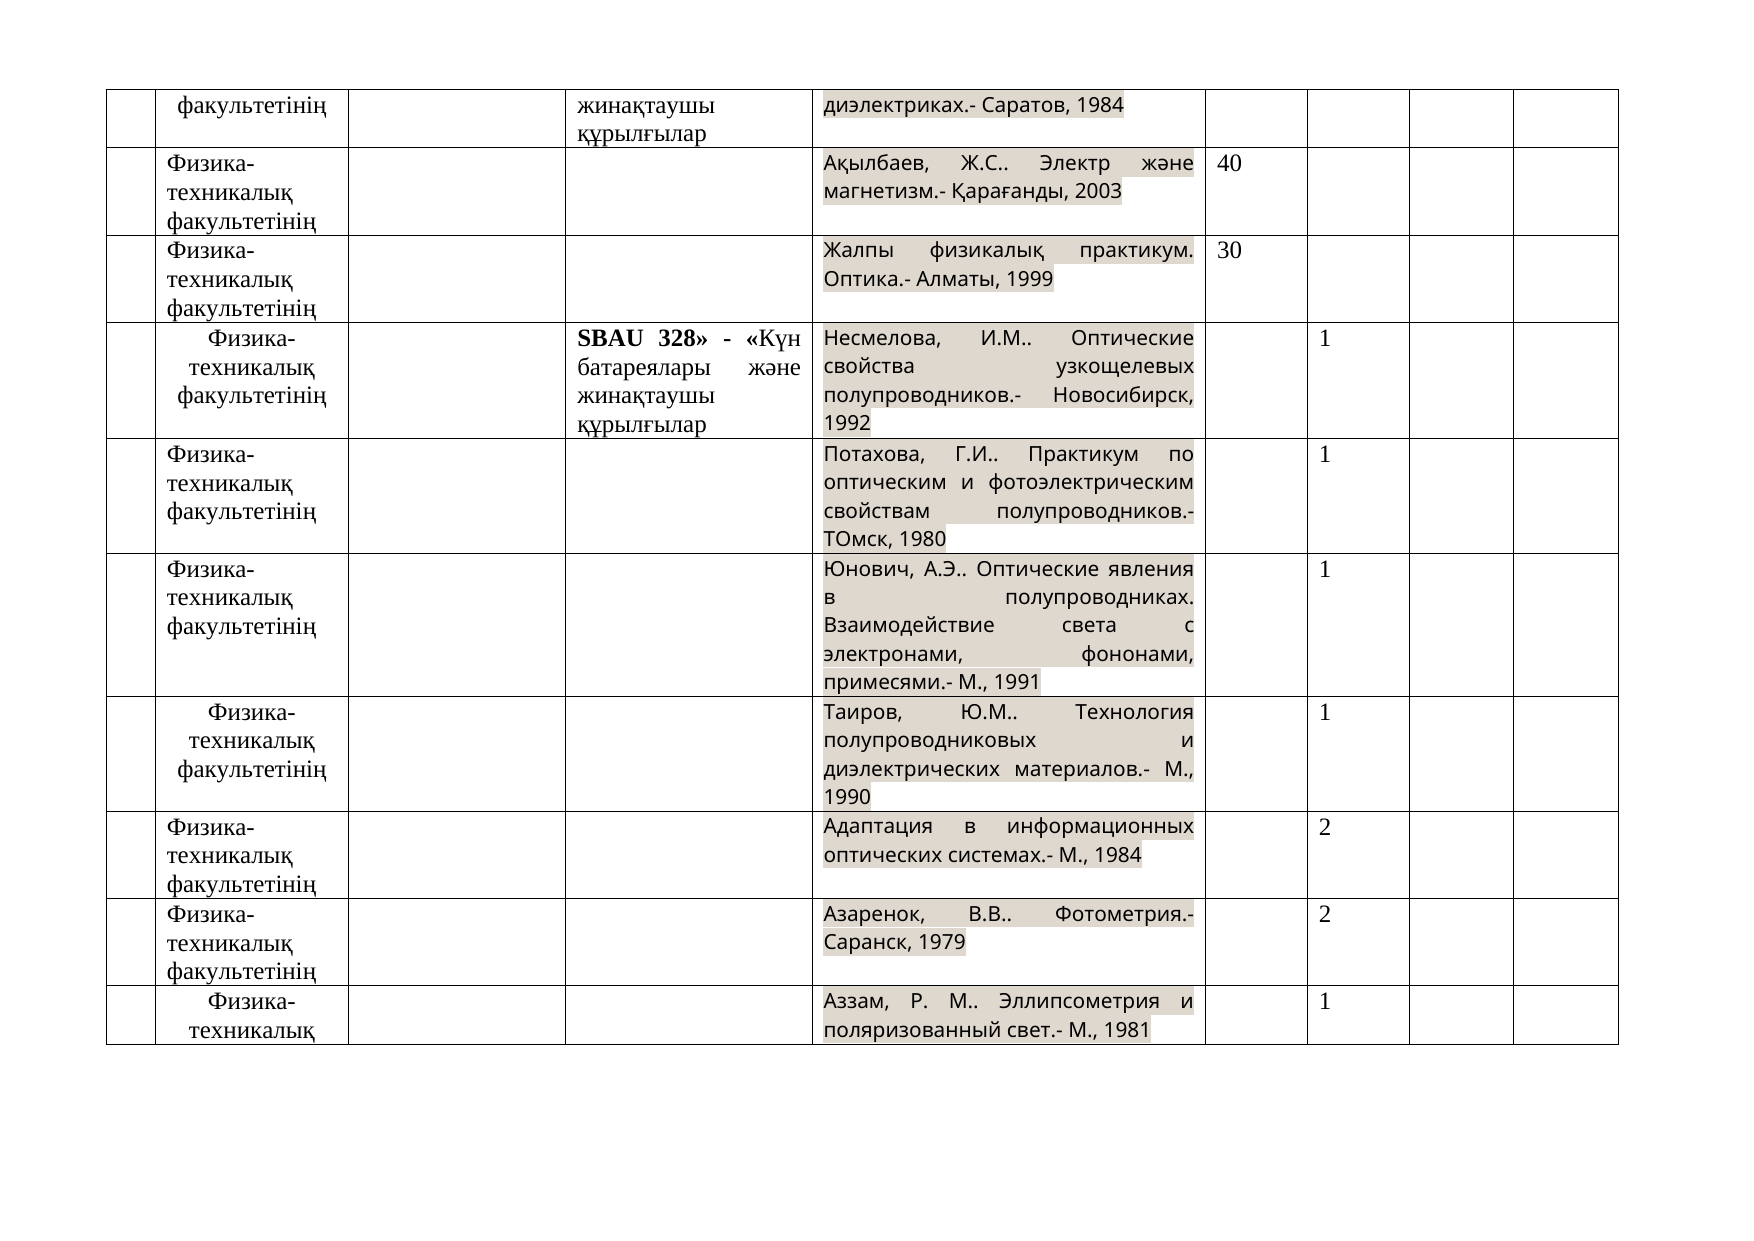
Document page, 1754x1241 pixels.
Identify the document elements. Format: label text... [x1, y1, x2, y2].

table_cell [1206, 986, 1307, 1044]
table_cell [107, 986, 155, 1044]
table_cell [1206, 439, 1307, 553]
table_cell [1410, 697, 1513, 811]
table_cell [349, 554, 565, 696]
table_cell [349, 90, 565, 147]
table_cell SBAU 328» - «Күн батареялары және жинақтаушы құрылғылар [566, 323, 812, 438]
table_cell [1206, 90, 1307, 147]
table_cell 1 [1308, 323, 1409, 438]
table_cell [1514, 148, 1618, 234]
table_cell [107, 148, 155, 234]
table_cell [1514, 90, 1618, 147]
table_cell Азаренок, В.В.. Фотометрия.- Саранск, 1979 [813, 899, 1205, 985]
table_cell 2 [1308, 90, 1409, 147]
table_cell [107, 697, 155, 811]
table_cell [1410, 439, 1513, 553]
table_cell [1410, 90, 1513, 147]
table_cell 40 [1206, 148, 1307, 234]
table_cell [566, 697, 812, 811]
table_cell [107, 236, 155, 322]
table_cell Физика-техникалық факультетінің [156, 812, 348, 898]
table_cell 2 [1308, 812, 1409, 898]
table_cell [349, 812, 565, 898]
table_cell [349, 697, 565, 811]
table_cell Жалпы физикалық практикум. Оптика.- Алматы, 1999 [813, 236, 1205, 322]
table_cell [349, 899, 565, 985]
table_cell [566, 554, 812, 696]
table_cell [566, 236, 812, 322]
table_cell Физика-техникалық факультетінің [156, 236, 348, 322]
table_cell [1514, 323, 1618, 438]
table_cell [1410, 554, 1513, 696]
table_cell [107, 554, 155, 696]
table_cell [1410, 148, 1513, 234]
table_cell [1206, 554, 1307, 696]
table_cell [1206, 697, 1307, 811]
table_cell Физика-техникалық факультетінің [156, 323, 348, 438]
table_cell 1 [1308, 554, 1409, 696]
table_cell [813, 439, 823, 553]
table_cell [156, 986, 348, 1044]
table_cell [349, 439, 565, 553]
table_cell 1 [1308, 986, 1409, 1044]
table_cell [1206, 899, 1307, 985]
table_cell [349, 148, 565, 234]
table_cell [1514, 439, 1618, 553]
table_cell [349, 323, 565, 438]
table_cell [349, 236, 565, 322]
table_cell [107, 439, 155, 553]
table_cell [566, 899, 812, 985]
table_cell [1410, 899, 1513, 985]
table_cell [107, 323, 155, 438]
table_cell 2 [1308, 899, 1409, 985]
table_cell [1514, 986, 1618, 1044]
table_cell [1514, 899, 1618, 985]
table_cell [566, 148, 812, 234]
table_cell [1308, 236, 1409, 322]
table_cell Физика-техникалық факультетінің [156, 697, 348, 811]
table_cell Потахова, Г.И.. Практикум по оптическим и фотоэлектрическим свойствам полупроводников.- ТОмск, 1980 [946, 439, 1205, 553]
table_cell [107, 812, 155, 898]
table_cell [1410, 323, 1513, 438]
table_cell Несмелова, И.М.. Оптические свойства узкощелевых полупроводников.- Новосибирск, 1992 [813, 323, 1205, 438]
table_cell [1410, 812, 1513, 898]
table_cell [566, 90, 812, 147]
table_cell [566, 439, 812, 553]
table_cell Физика-техникалық факультетінің [156, 554, 348, 696]
table_cell [1206, 323, 1307, 438]
table_cell [107, 90, 155, 147]
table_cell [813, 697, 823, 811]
table_cell [566, 986, 812, 1044]
table_cell [1514, 812, 1618, 898]
table_cell [566, 812, 812, 898]
table_cell 1 [1308, 439, 1409, 553]
table_cell Адаптация в информационных оптических системах.- М., 1984 [813, 812, 1205, 898]
table_cell [1410, 986, 1513, 1044]
table_cell Юнович, А.Э.. Оптические явления в полупроводниках. Взаимодействие света с электронами, фононами, примесями.- М., 1991 [813, 554, 1205, 696]
table_cell [1514, 236, 1618, 322]
table_cell Физика-техникалық факультетінің [156, 899, 348, 985]
table_cell Ақылбаев, Ж.С.. Электр және магнетизм.- Қарағанды, 2003 [813, 148, 1205, 234]
table_cell [1308, 148, 1409, 234]
table_cell Физика-техникалық факультетінің [156, 148, 348, 234]
table_cell Физика-техникалық факультетінің [156, 439, 348, 553]
table_cell [1410, 236, 1513, 322]
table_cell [156, 90, 348, 147]
table_cell 1 [1308, 697, 1409, 811]
table_cell [349, 986, 565, 1044]
table_cell Таиров, Ю.М.. Технология полупроводниковых и диэлектрических материалов.- М., 1990 [871, 697, 1205, 811]
table_cell [107, 899, 155, 985]
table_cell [813, 986, 1205, 1044]
table_cell [1514, 554, 1618, 696]
table_cell [1514, 697, 1618, 811]
table_cell 30 [1206, 236, 1307, 322]
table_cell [813, 90, 1205, 147]
table_cell [1206, 812, 1307, 898]
